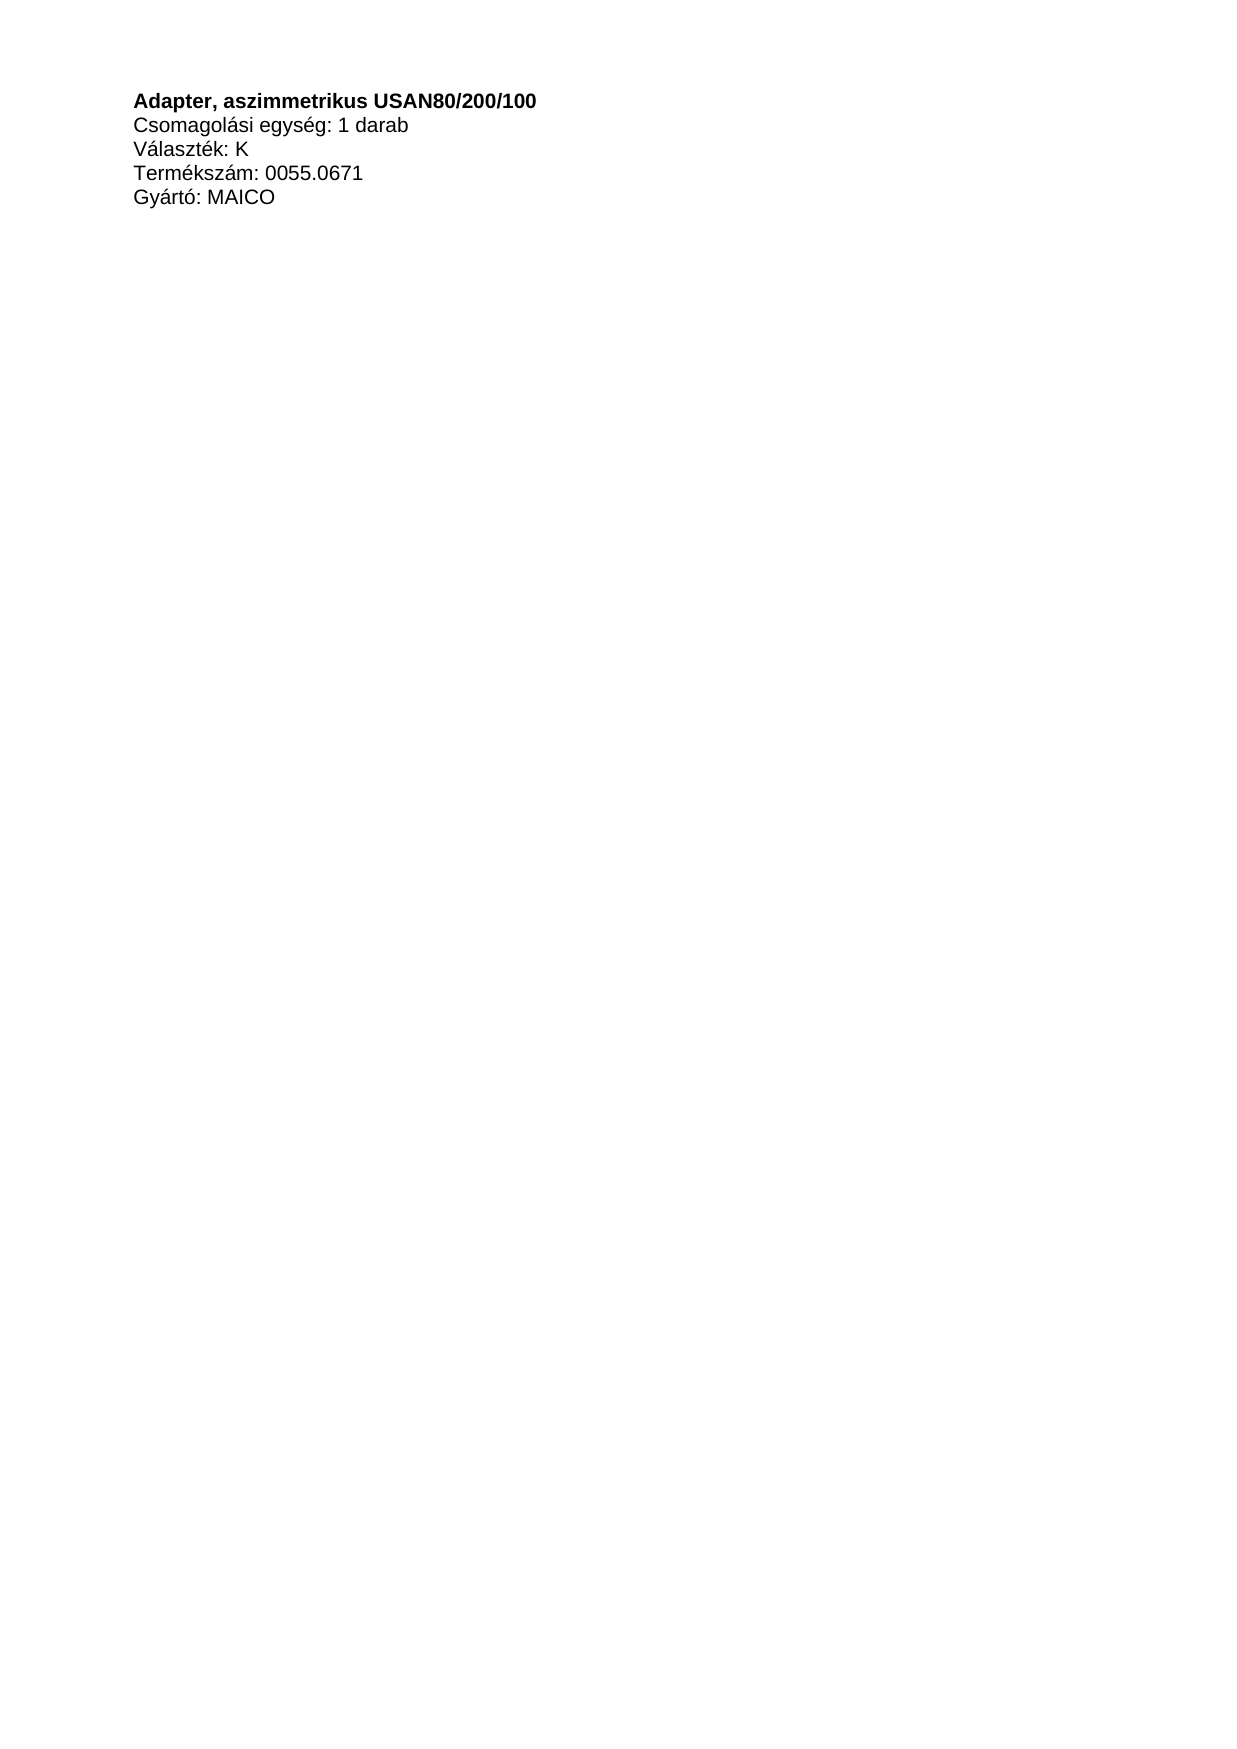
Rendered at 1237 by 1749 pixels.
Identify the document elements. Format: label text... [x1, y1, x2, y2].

text Adapter, aszimmetrikus USAN80/200/100Csomagolási egység: 1 darabVálaszték: K Termékszám: 0055.0671Gyártó: MAICO [133, 89, 1148, 208]
